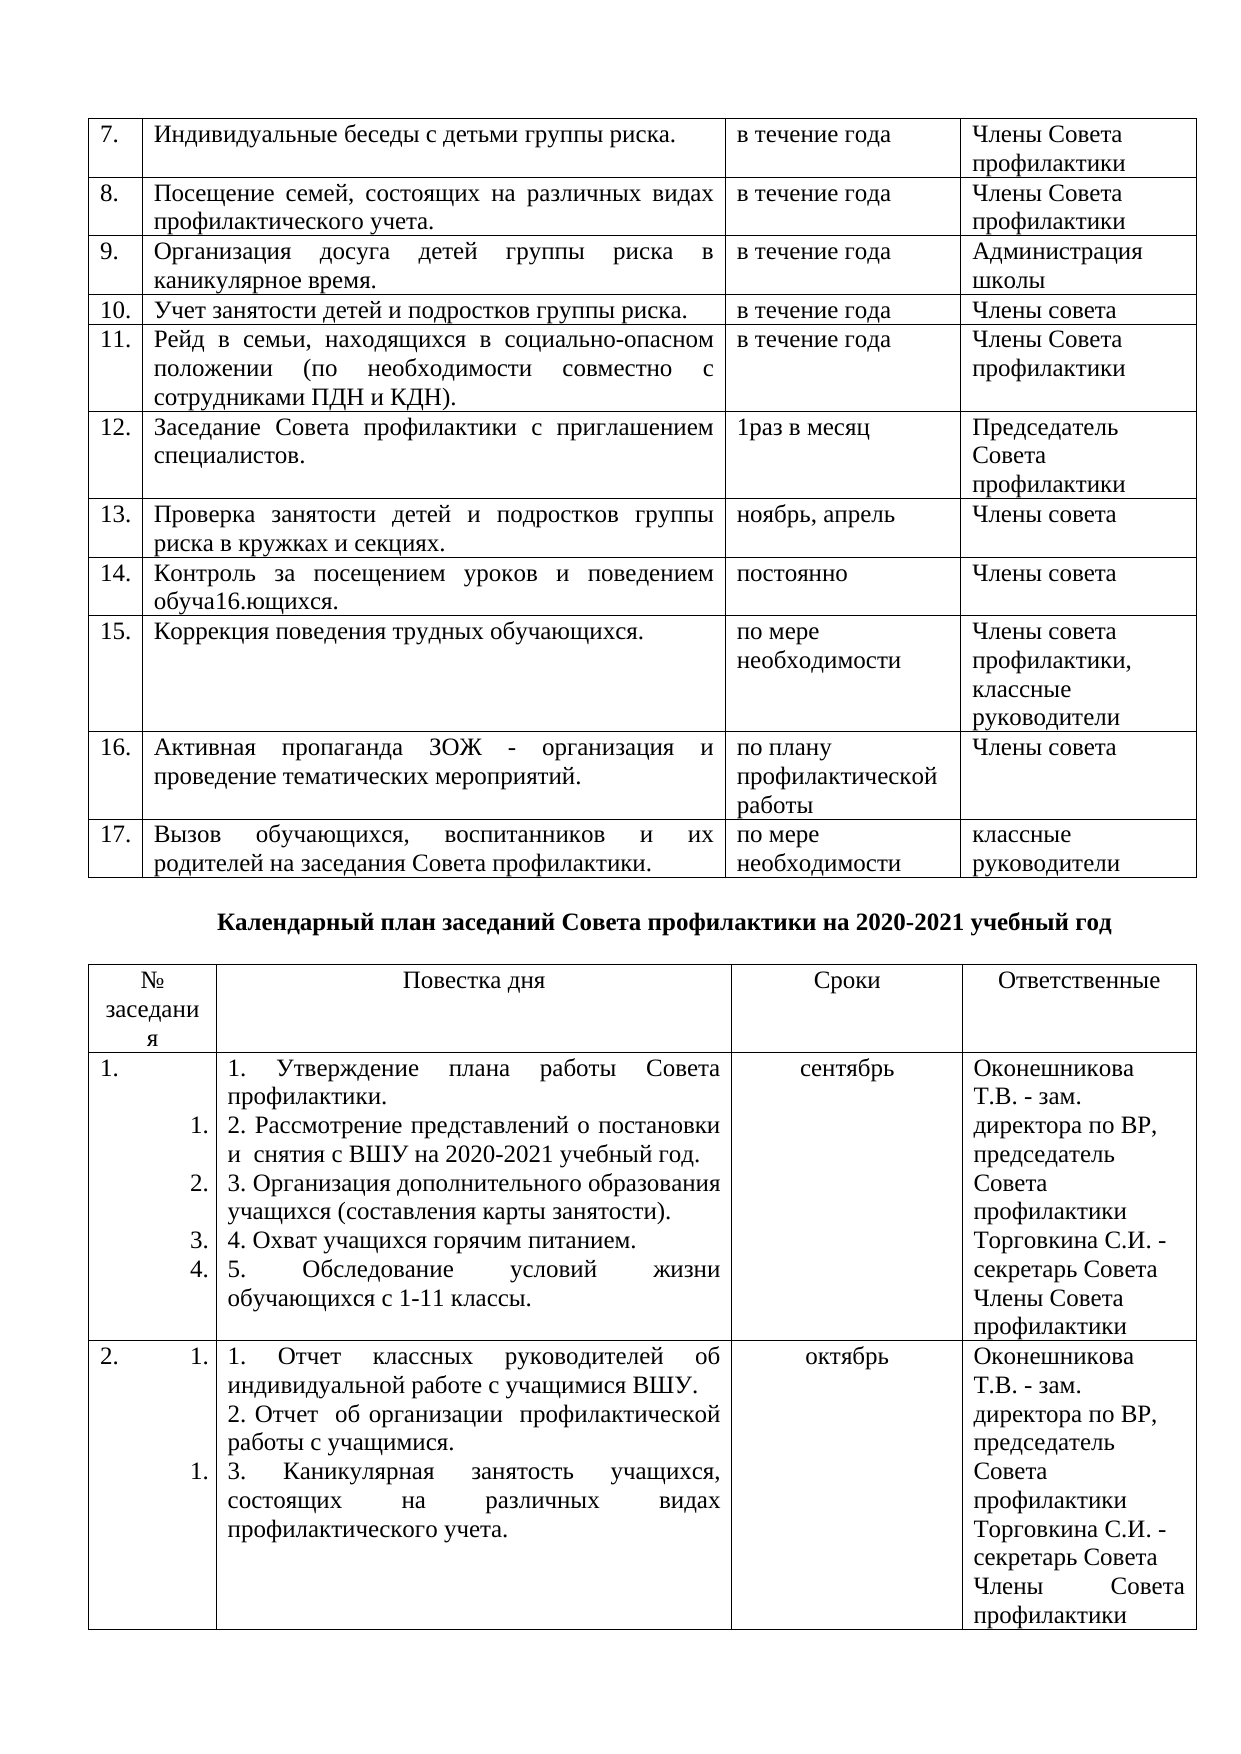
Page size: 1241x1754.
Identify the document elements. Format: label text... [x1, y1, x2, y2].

table_cell 1раз в месяц [726, 412, 960, 498]
table_header Повестка дня [217, 965, 731, 1052]
table_cell Члены совета [961, 295, 1196, 323]
table_cell в течение года [726, 295, 960, 323]
table_cell 7. [89, 119, 142, 177]
table_cell 1. Отчет классных руководителей об индивидуальной работе с учащимися ВШУ. 2. Отчет об организации профилактической работы с учащимися. 3. Каникулярная занятость учащихся, состоящих на различных видах профилактического учета. [217, 1341, 731, 1629]
table_cell ноябрь, апрель [726, 499, 960, 557]
table_cell Члены совета [961, 732, 1196, 818]
table_header Сроки [732, 965, 962, 1052]
table_cell 8. [89, 178, 142, 235]
table_cell Активная пропаганда ЗОЖ - организация и проведение тематических мероприятий. [143, 732, 725, 818]
table_cell по мере необходимости [726, 616, 960, 731]
text Календарный план заседаний Совета профилактики на 2020-2021 учебный год [177, 907, 1152, 936]
table_cell Контроль за посещением уроков и поведением обуча16.ющихся. [143, 558, 725, 615]
table_header № заседания [89, 965, 216, 1052]
table_cell Рейд в семьи, находящихся в социально-опасном положении (по необходимости совместно с сотрудниками ПДН и КДН). [143, 325, 725, 411]
table_cell 17. [89, 820, 142, 877]
table_cell 13. [89, 499, 142, 557]
table_cell Члены Совета профилактики [961, 178, 1196, 235]
table_cell в течение года [726, 119, 960, 177]
table_cell 1. Утверждение плана работы Совета профилактики. 2. Рассмотрение представлений о постановки и снятия с ВШУ на 2020-2021 учебный год. 3. Организация дополнительного образования учащихся (составления карты занятости). 4. Охват учащихся горячим питанием. 5. Обследование условий жизни обучающихся с 1-11 классы. [217, 1053, 731, 1340]
table_cell по мере необходимости [726, 820, 960, 877]
table_cell Проверка занятости детей и подростков группы риска в кружках и секциях. [143, 499, 725, 557]
table_cell Оконешникова Т.В. - зам. директора по ВР, председатель Совета профилактики Торговкина С.И. - секретарь Совета Члены Совета профилактики [963, 1053, 1196, 1340]
table_header Ответственные [963, 965, 1196, 1052]
table_cell 16. [89, 732, 142, 818]
table_cell Члены Совета профилактики [961, 325, 1196, 411]
table_cell по плану профилактической работы [726, 732, 960, 818]
table_cell 12. [89, 412, 142, 498]
table_cell Члены Совета профилактики [961, 119, 1196, 177]
table_cell Члены совета профилактики, классные руководители [961, 616, 1196, 731]
table_cell Учет занятости детей и подростков группы риска. [143, 295, 725, 323]
table_cell 9. [89, 236, 142, 294]
table_cell Организация досуга детей группы риска в каникулярное время. [143, 236, 725, 294]
table_cell постоянно [726, 558, 960, 615]
table_cell Заседание Совета профилактики с приглашением специалистов. [143, 412, 725, 498]
table_cell Председатель Совета профилактики [961, 412, 1196, 498]
table_cell Коррекция поведения трудных обучающихся. [143, 616, 725, 731]
table_cell классные руководители [961, 820, 1196, 877]
table_cell в течение года [726, 178, 960, 235]
table_cell 14. [89, 558, 142, 615]
table_cell Посещение семей, состоящих на различных видах профилактического учета. [143, 178, 725, 235]
table_cell 2. [89, 1341, 216, 1629]
table_cell сентябрь [732, 1053, 962, 1340]
table_cell Администрация школы [961, 236, 1196, 294]
table_cell Вызов обучающихся, воспитанников и их родителей на заседания Совета профилактики. [143, 820, 725, 877]
table_cell Оконешникова Т.В. - зам. директора по ВР, председатель Совета профилактики Торговкина С.И. - секретарь Совета Члены Совета профилактики [963, 1341, 1196, 1629]
table_cell в течение года [726, 236, 960, 294]
table_cell 15. [89, 616, 142, 731]
table_cell Члены совета [961, 499, 1196, 557]
table_cell 11. [89, 325, 142, 411]
table_cell 1. [89, 1053, 216, 1340]
table_cell Члены совета [961, 558, 1196, 615]
table_cell в течение года [726, 325, 960, 411]
table_cell Индивидуальные беседы с детьми группы риска. [143, 119, 725, 177]
table_cell октябрь [732, 1341, 962, 1629]
